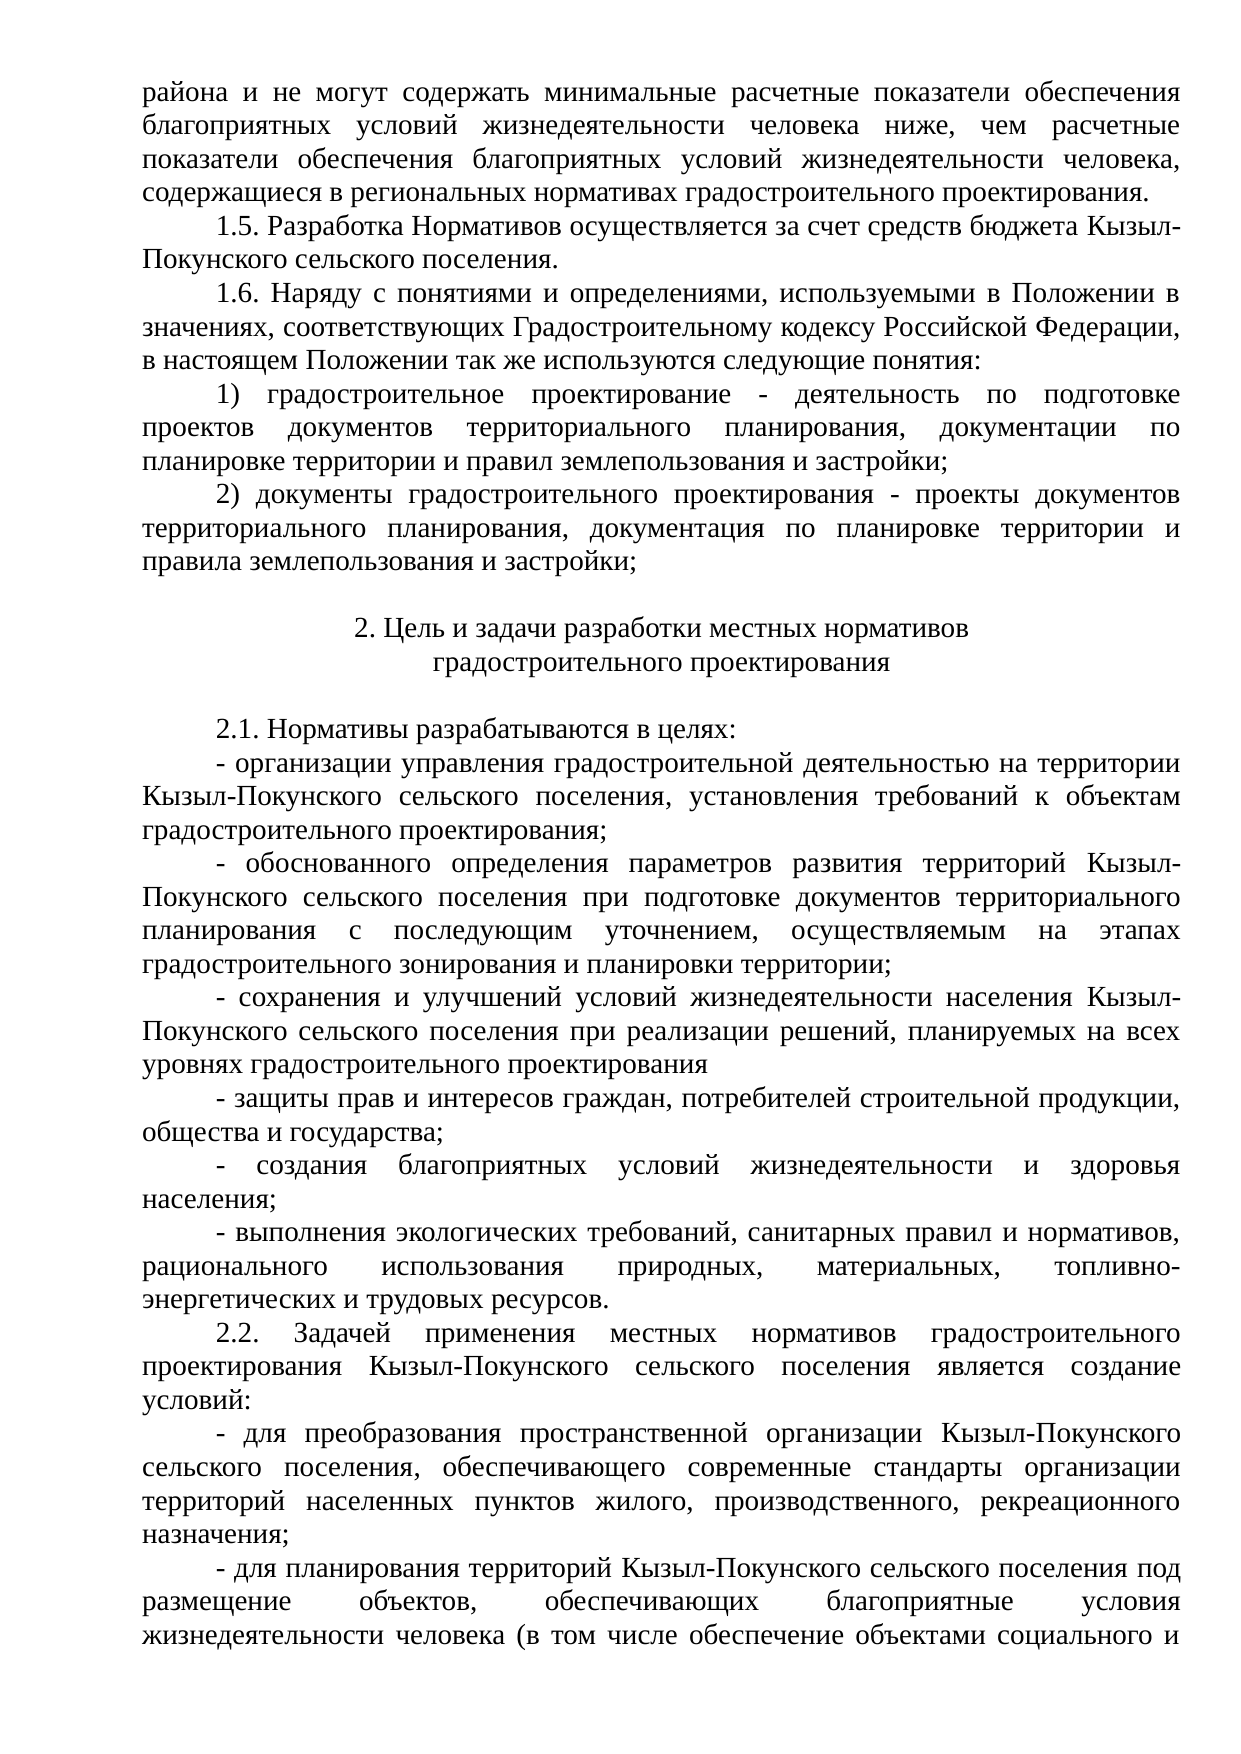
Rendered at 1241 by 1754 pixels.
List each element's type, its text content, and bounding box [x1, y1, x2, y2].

text 1.5. Разработка Нормативов осуществляется за счет средств бюджета Кызыл-Покунского сельского поселения. [142, 208, 1181, 275]
text - организации управления градостроительной деятельностью на территории Кызыл-Покунского сельского поселения, установления требований к объектам градостроительного проектирования; [142, 745, 1181, 845]
text 2.2. Задачей применения местных нормативов градостроительного проектирования Кызыл-Покунского сельского поселения является создание условий: [142, 1315, 1181, 1416]
text - выполнения экологических требований, санитарных правил и нормативов, рационального использования природных, материальных, топливно-энергетических и трудовых ресурсов. [142, 1214, 1181, 1315]
text - сохранения и улучшений условий жизнедеятельности населения Кызыл-Покунского сельского поселения при реализации решений, планируемых на всех уровнях градостроительного проектирования [142, 979, 1181, 1080]
text - для преобразования пространственной организации Кызыл-Покунского сельского поселения, обеспечивающего современные стандарты организации территорий населенных пунктов жилого, производственного, рекреационного назначения; [142, 1416, 1181, 1550]
text 2.1. Нормативы разрабатываются в целях: [142, 711, 1181, 745]
text - создания благоприятных условий жизнедеятельности и здоровья населения; [142, 1147, 1181, 1214]
text - обоснованного определения параметров развития территорий Кызыл-Покунского сельского поселения при подготовке документов территориального планирования с последующим уточнением, осуществляемым на этапах градостроительного зонирования и планировки территории; [142, 845, 1181, 979]
text 2. Цель и задачи разработки местных нормативов [142, 611, 1181, 644]
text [142, 74, 1181, 208]
text градостроительного проектирования [142, 644, 1181, 678]
text - защиты прав и интересов граждан, потребителей строительной продукции, общества и государства; [142, 1080, 1181, 1147]
text 1) градостроительное проектирование - деятельность по подготовке проектов документов территориального планирования, документации по планировке территории и правил землепользования и застройки; [142, 376, 1181, 476]
text 1.6. Наряду с понятиями и определениями, используемыми в Положении в значениях, соответствующих Градостроительному кодексу Российской Федерации, в настоящем Положении так же используются следующие понятия: [142, 275, 1181, 376]
text 2) документы градостроительного проектирования - проекты документов территориального планирования, документация по планировке территории и правила землепользования и застройки; [142, 476, 1181, 577]
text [142, 1550, 1181, 1650]
